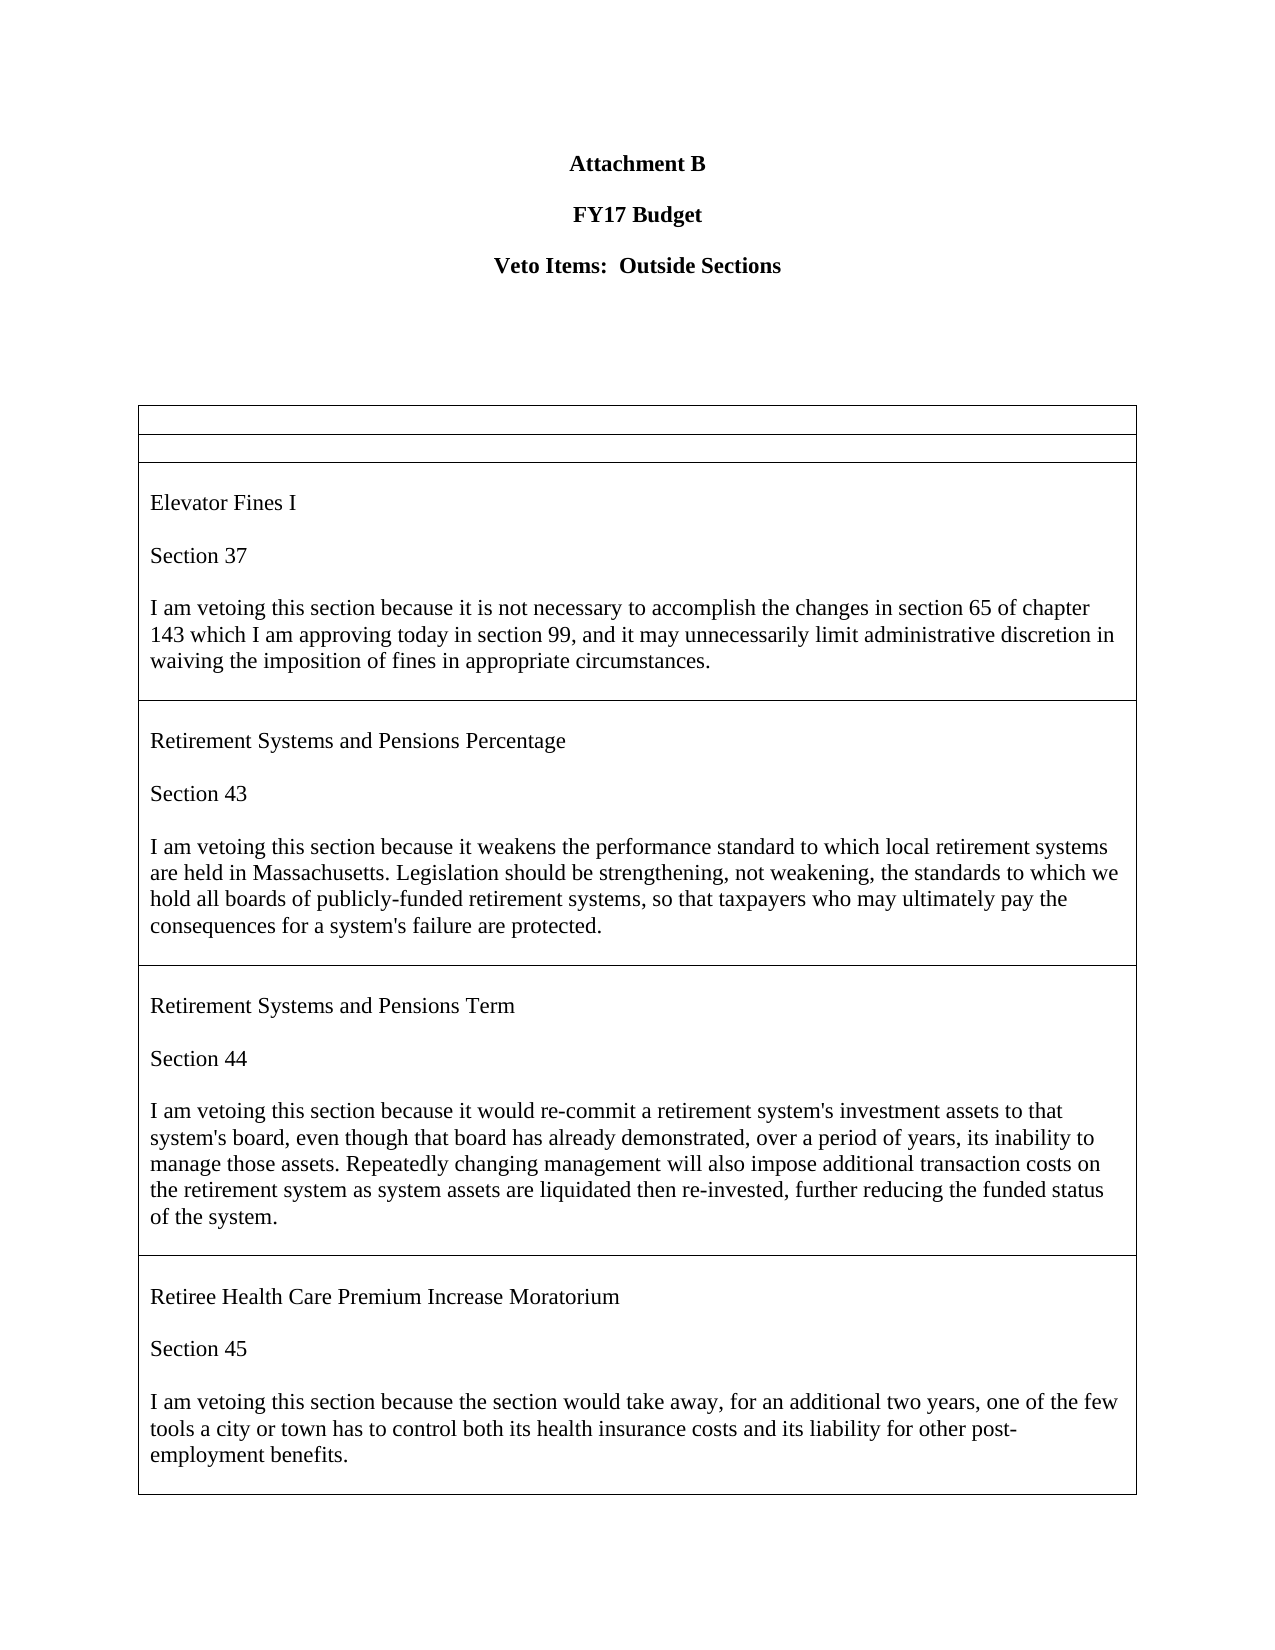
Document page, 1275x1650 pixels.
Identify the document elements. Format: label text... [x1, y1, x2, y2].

table_cell Retirement Systems and Pensions Term Section 44 I am vetoing this section because it would re-commit a retirement system's investment assets to that system's board, even though that board has already demonstrated, over a period of years, its inability to manage those assets. Repeatedly changing management will also impose additional transaction costs on the retirement system as system assets are liquidated then re-invested, further reducing the funded status of the system. [139, 966, 1136, 1255]
table_cell [139, 435, 1136, 462]
table_cell Elevator Fines I Section 37 I am vetoing this section because it is not necessary to accomplish the changes in section 65 of chapter 143 which I am approving today in section 99, and it may unnecessarily limit administrative discretion in waiving the imposition of fines in appropriate circumstances. [139, 463, 1136, 700]
text Veto Items: Outside Sections [150, 252, 1125, 278]
text Attachment B [150, 150, 1125, 176]
text FY17 Budget [150, 201, 1125, 227]
table_header [139, 406, 1136, 434]
table_cell Retiree Health Care Premium Increase Moratorium Section 45 I am vetoing this section because the section would take away, for an additional two years, one of the few tools a city or town has to control both its health insurance costs and its liability for other post-employment benefits. [139, 1256, 1136, 1494]
table_cell Retirement Systems and Pensions Percentage Section 43 I am vetoing this section because it weakens the performance standard to which local retirement systems are held in Massachusetts. Legislation should be strengthening, not weakening, the standards to which we hold all boards of publicly-funded retirement systems, so that taxpayers who may ultimately pay the consequences for a system's failure are protected. [139, 701, 1136, 964]
